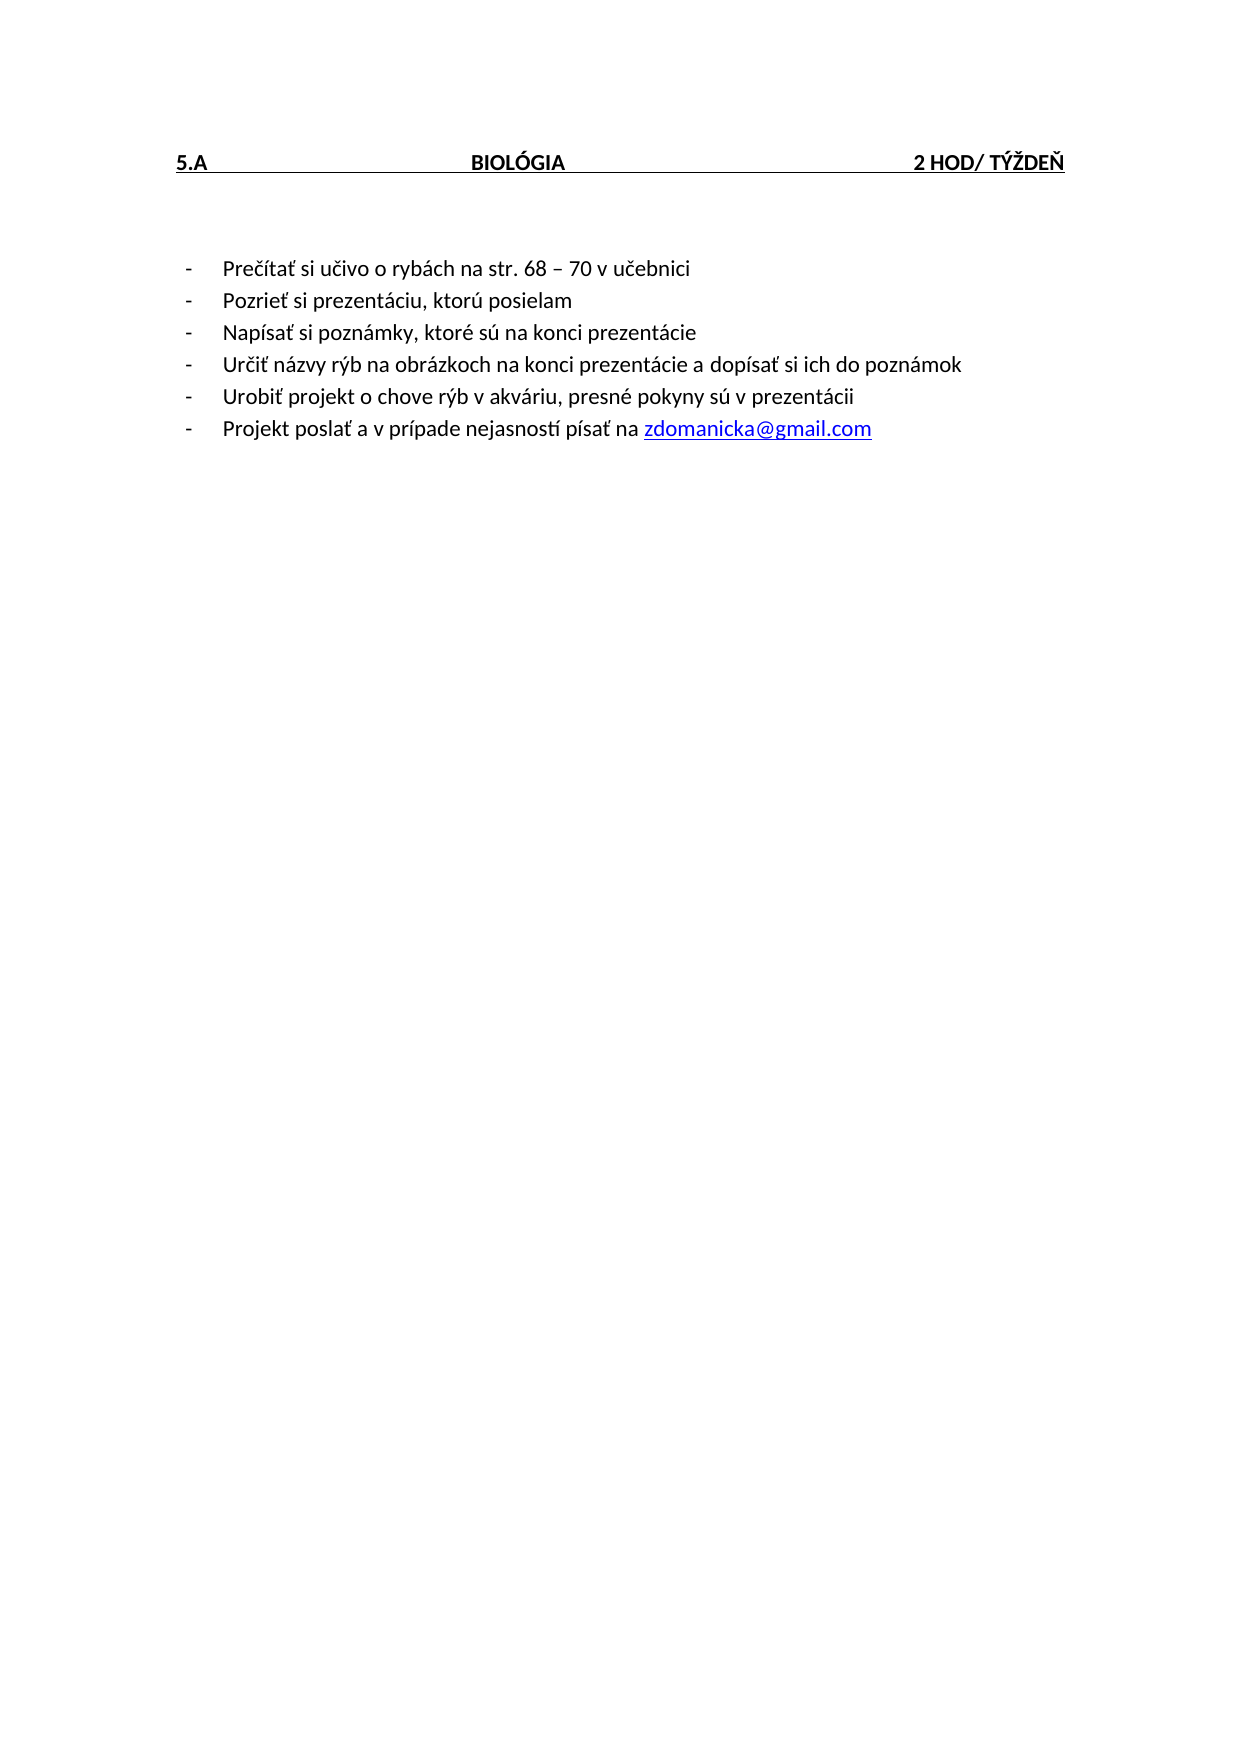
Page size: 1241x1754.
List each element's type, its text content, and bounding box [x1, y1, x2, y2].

list Napísať si poznámky, ktoré sú na konci prezentácie [185, 318, 1093, 346]
list Určiť názvy rýb na obrázkoch na konci prezentácie a dopísať si ich do poznámok [185, 350, 1093, 378]
list Urobiť projekt o chove rýb v akváriu, presné pokyny sú v prezentácii [185, 382, 1093, 410]
list Pozrieť si prezentáciu, ktorú posielam [185, 286, 1093, 314]
list Prečítať si učivo o rybách na str. 68 – 70 v učebnici [185, 254, 1093, 282]
text 5.A BIOLÓGIA 2 HOD/ TÝŽDEŇ [148, 148, 1093, 176]
list Projekt poslať a v prípade nejasností písať na zdomanicka@gmail.com [185, 414, 1093, 443]
